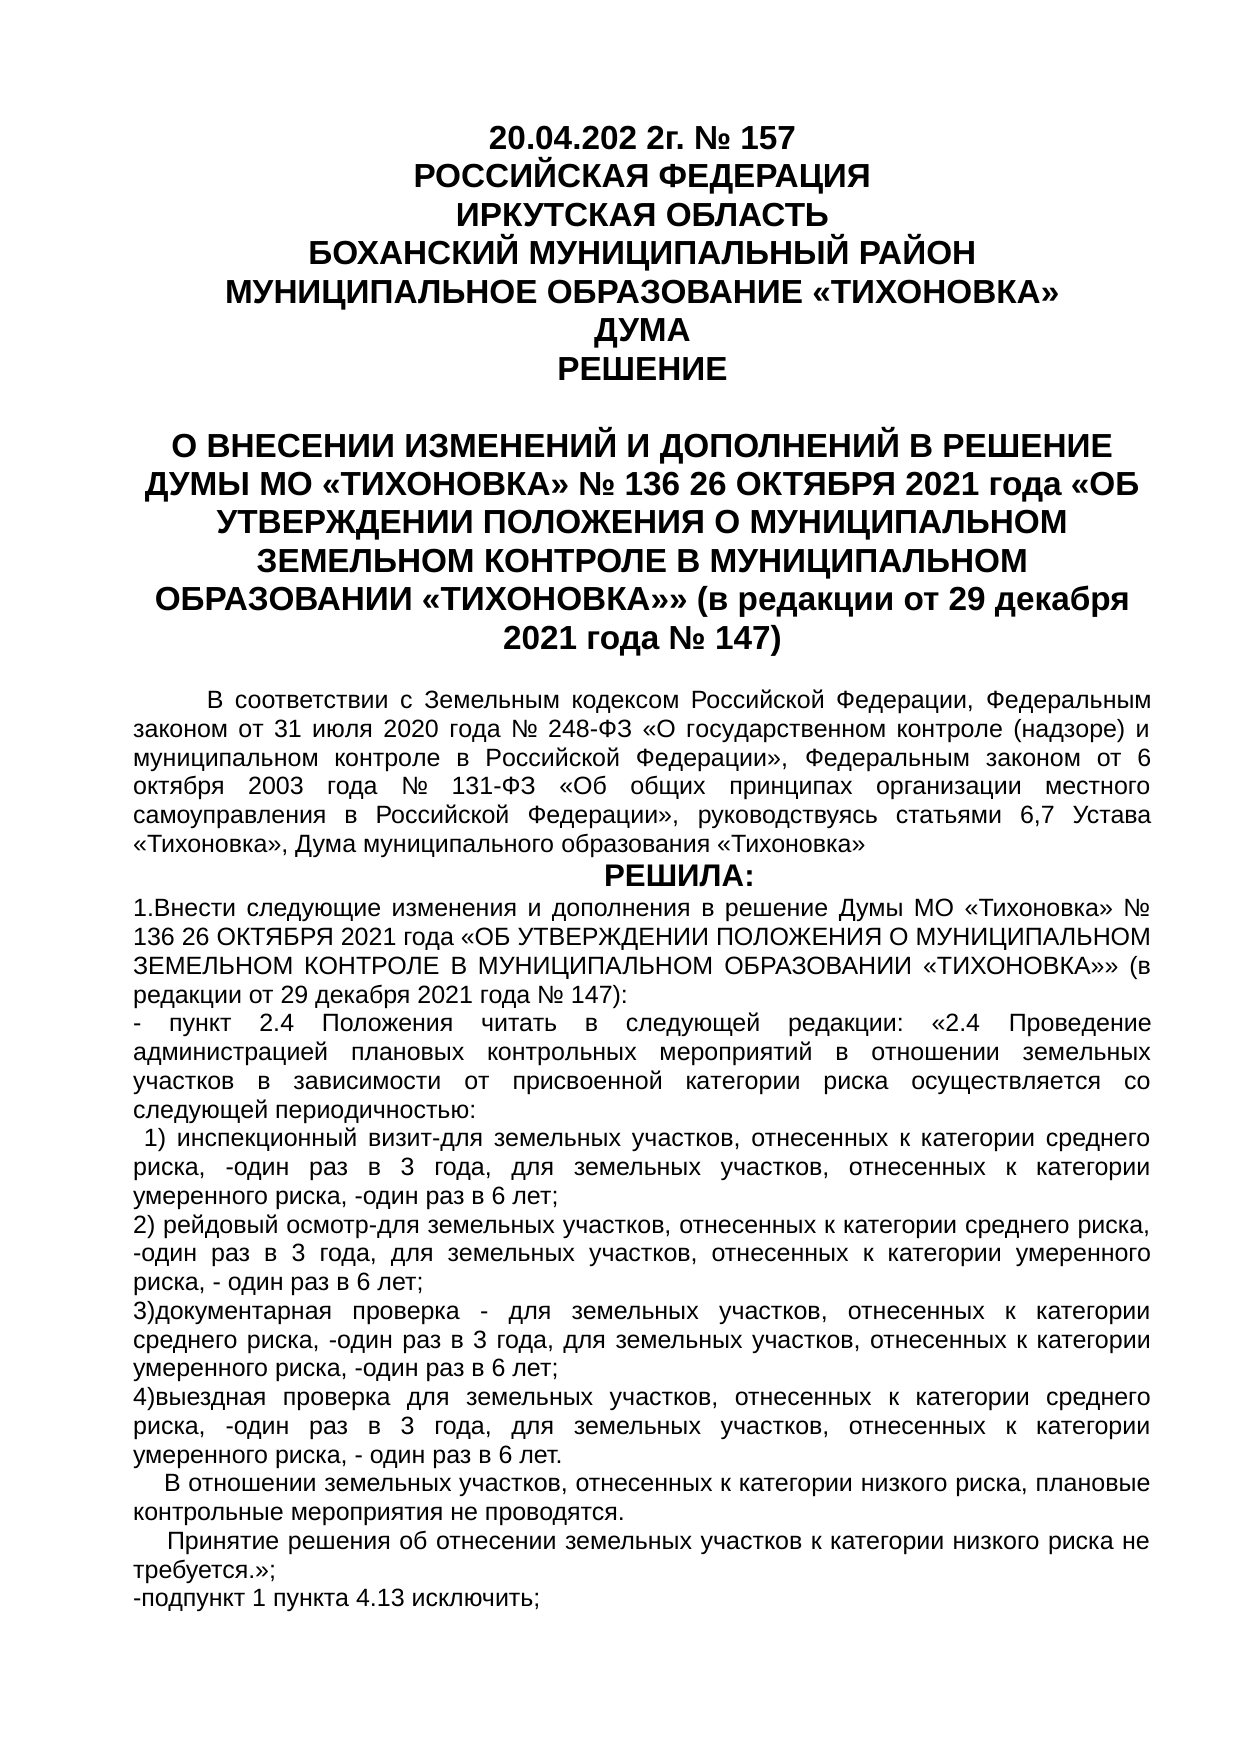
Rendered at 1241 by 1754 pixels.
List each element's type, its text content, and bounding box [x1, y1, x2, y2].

text ИРКУТСКАЯ ОБЛАСТЬ [133, 195, 1152, 233]
text МУНИЦИПАЛЬНОЕ ОБРАЗОВАНИЕ «ТИХОНОВКА» [133, 272, 1152, 310]
text 4)выездная проверка для земельных участков, отнесенных к категории среднего риска, -один раз в 3 года, для земельных участков, отнесенных к категории умеренного риска, - один раз в 6 лет. [133, 1382, 1152, 1468]
text 20.04.202 2г. № 157 [133, 118, 1152, 157]
text В отношении земельных участков, отнесенных к категории низкого риска, плановые контрольные мероприятия не проводятся. [133, 1468, 1152, 1526]
text Принятие решения об отнесении земельных участков к категории низкого риска не требуется.»; [133, 1526, 1152, 1583]
text В соответствии с Земельным кодексом Российской Федерации, Федеральным законом от 31 июля 2020 года № 248-ФЗ «О государственном контроле (надзоре) и муниципальном контроле в Российской Федерации», Федеральным законом от 6 октября 2003 года № 131-ФЗ «Об общих принципах организации местного самоуправления в Российской Федерации», руководствуясь статьями 6,7 Устава «Тихоновка», Дума муниципального образования «Тихоновка» [133, 685, 1152, 857]
text РЕШЕНИЕ [133, 349, 1152, 387]
text РОССИЙСКАЯ ФЕДЕРАЦИЯ [133, 157, 1152, 195]
text 2) рейдовый осмотр-для земельных участков, отнесенных к категории среднего риска, -один раз в 3 года, для земельных участков, отнесенных к категории умеренного риска, - один раз в 6 лет; [133, 1210, 1152, 1296]
text ДУМА [133, 310, 1152, 349]
text ОБРАЗОВАНИИ «ТИХОНОВКА»» (в редакции от 29 декабря 2021 года № 147) [133, 579, 1152, 656]
text 3)документарная проверка - для земельных участков, отнесенных к категории среднего риска, -один раз в 3 года, для земельных участков, отнесенных к категории умеренного риска, -один раз в 6 лет; [133, 1296, 1152, 1382]
text БОХАНСКИЙ МУНИЦИПАЛЬНЫЙ РАЙОН [133, 233, 1152, 272]
text - пункт 2.4 Положения читать в следующей редакции: «2.4 Проведение администрацией плановых контрольных мероприятий в отношении земельных участков в зависимости от присвоенной категории риска осуществляется со следующей периодичностью: [133, 1008, 1152, 1123]
text -подпункт 1 пункта 4.13 исключить; [133, 1583, 1152, 1612]
text О ВНЕСЕНИИ ИЗМЕНЕНИЙ И ДОПОЛНЕНИЙ В РЕШЕНИЕ ДУМЫ МО «ТИХОНОВКА» № 136 26 ОКТЯБРЯ 2021 года «ОБ УТВЕРЖДЕНИИ ПОЛОЖЕНИЯ О МУНИЦИПАЛЬНОМ ЗЕМЕЛЬНОМ КОНТРОЛЕ В МУНИЦИПАЛЬНОМ [133, 426, 1152, 579]
text 1.Внести следующие изменения и дополнения в решение Думы МО «Тихоновка» № 136 26 ОКТЯБРЯ 2021 года «ОБ УТВЕРЖДЕНИИ ПОЛОЖЕНИЯ О МУНИЦИПАЛЬНОМ ЗЕМЕЛЬНОМ КОНТРОЛЕ В МУНИЦИПАЛЬНОМ ОБРАЗОВАНИИ «ТИХОНОВКА»» (в редакции от 29 декабря 2021 года № 147): [133, 893, 1152, 1008]
text РЕШИЛА: [133, 857, 1152, 893]
text 1) инспекционный визит-для земельных участков, отнесенных к категории среднего риска, -один раз в 3 года, для земельных участков, отнесенных к категории умеренного риска, -один раз в 6 лет; [133, 1123, 1152, 1210]
